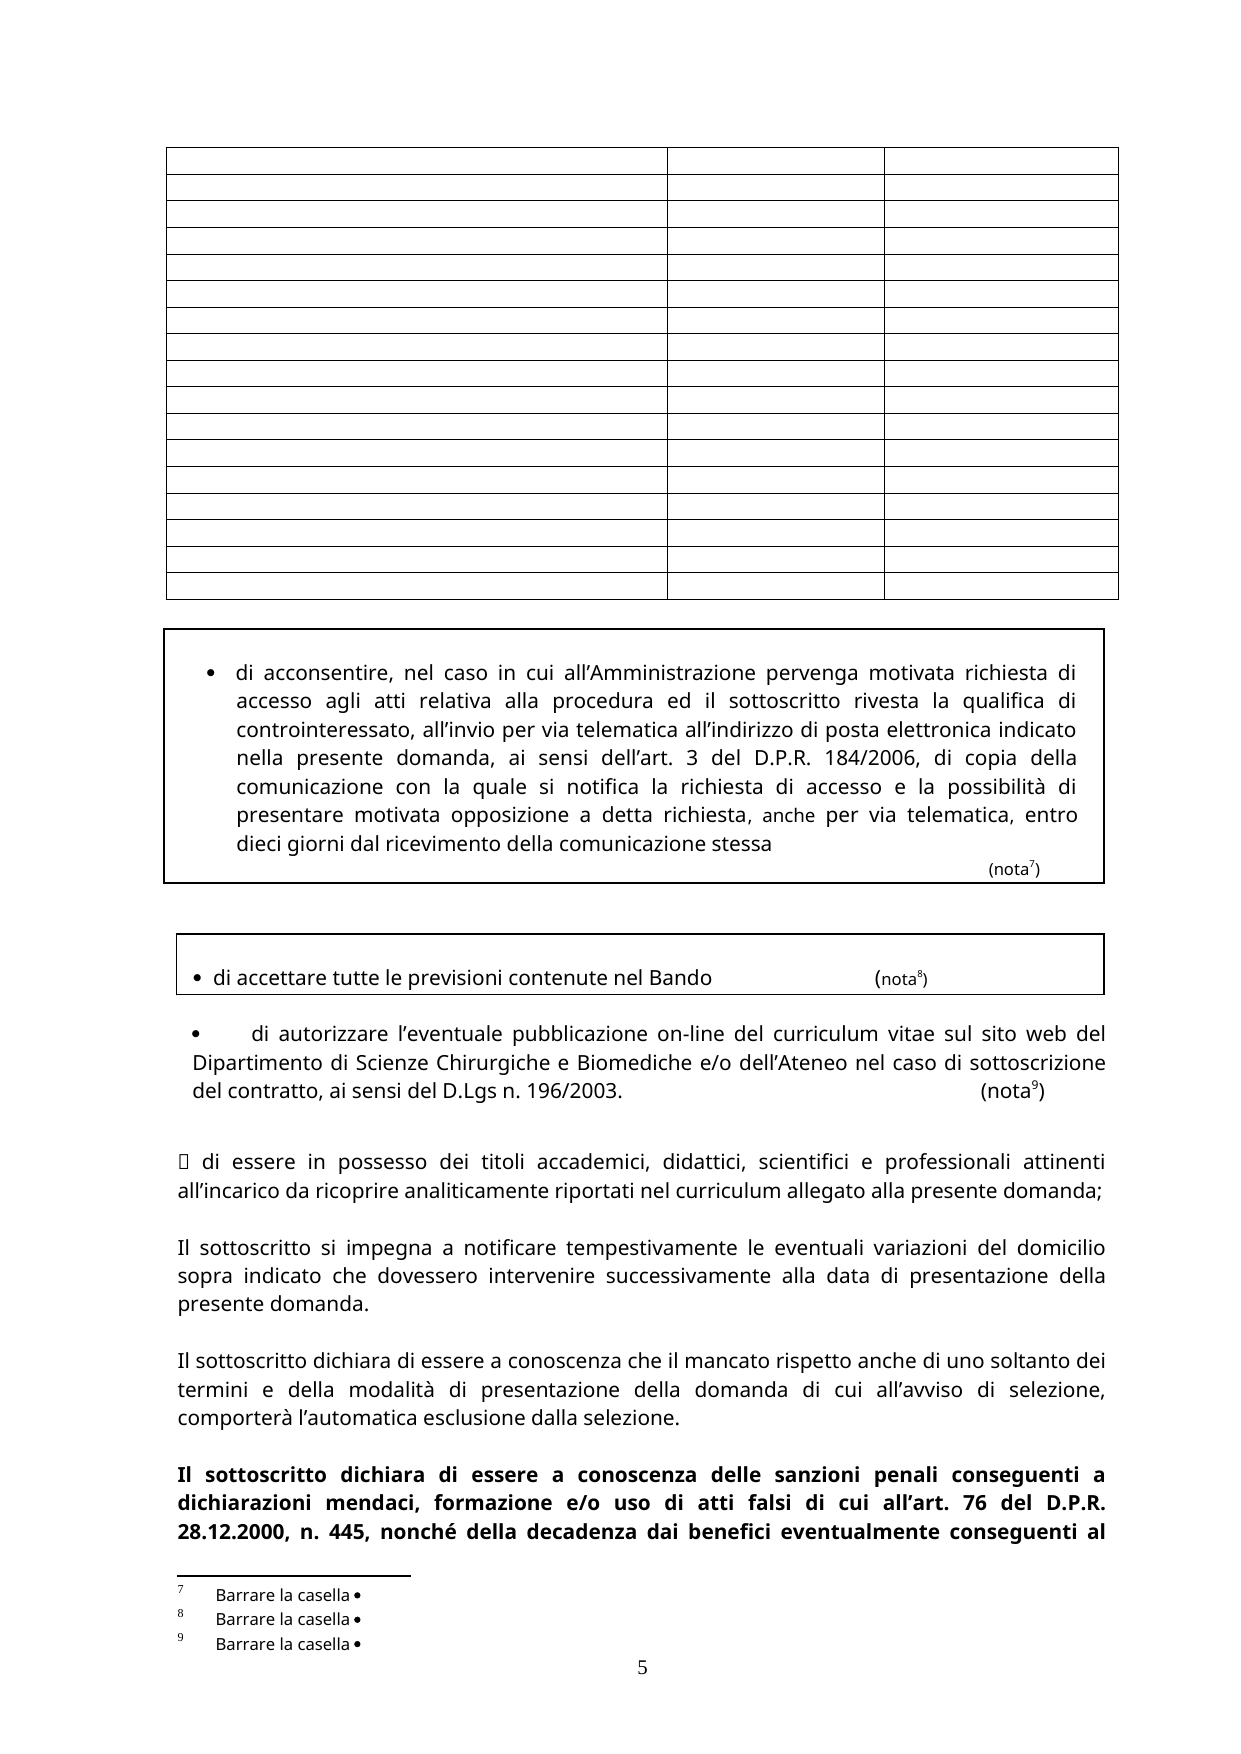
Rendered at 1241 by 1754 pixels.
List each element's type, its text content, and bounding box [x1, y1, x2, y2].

table_cell [167, 201, 667, 227]
table_cell [668, 414, 884, 439]
table_cell [668, 255, 884, 280]
table_cell [885, 228, 1118, 253]
table_cell [668, 308, 884, 333]
table_cell [668, 148, 884, 174]
table_cell [668, 175, 884, 200]
table_cell [885, 281, 1118, 307]
table_cell [885, 361, 1118, 386]
subtitle di accettare tutte le previsioni contenute nel Bando (nota) [177, 962, 1103, 994]
table_cell [668, 361, 884, 386]
table_cell [885, 467, 1118, 492]
table_cell [167, 387, 667, 413]
table_cell [668, 228, 884, 253]
table_cell [668, 520, 884, 546]
table_cell [167, 175, 667, 200]
table_cell [167, 573, 667, 599]
table_cell [167, 281, 667, 307]
table_cell [668, 201, 884, 227]
table_cell [668, 281, 884, 307]
table_cell [167, 228, 667, 253]
table_cell [668, 387, 884, 413]
table_cell [167, 440, 667, 466]
table_cell [885, 308, 1118, 333]
table_cell [668, 573, 884, 599]
table_cell [885, 201, 1118, 227]
text Il sottoscritto si impegna a notificare tempestivamente le eventuali variazioni del domicilio sopra indicato che dovessero intervenire successivamente alla data di presentazione della presente domanda. [177, 1233, 1107, 1318]
table_cell [167, 414, 667, 439]
table_cell [167, 308, 667, 333]
table_cell [167, 547, 667, 572]
table_cell [885, 573, 1118, 599]
text Il sottoscritto dichiara di essere a conoscenza che il mancato rispetto anche di uno soltanto dei termini e della modalità di presentazione della domanda di cui all’avviso di selezione, comporterà l’automatica esclusione dalla selezione. [177, 1346, 1107, 1432]
table_cell [668, 467, 884, 492]
table_cell [167, 148, 667, 174]
table_cell [167, 255, 667, 280]
table_cell [167, 467, 667, 492]
table_cell [885, 255, 1118, 280]
subtitle di acconsentire, nel caso in cui all’Amministrazione pervenga motivata richiesta di accesso agli atti relativa alla procedura ed il sottoscritto rivesta la qualifica di controinteressato, all’invio per via telematica all’indirizzo di posta elettronica indicato nella presente domanda, ai sensi dell’art. 3 del D.P.R. 184/2006, di copia della comunicazione con la quale si notifica la richiesta di accesso e la possibilità di presentare motivata opposizione a detta richiesta, anche per via telematica, entro dieci giorni dal ricevimento della comunicazione stessa [165, 657, 1103, 856]
table_cell [668, 547, 884, 572]
table_cell [668, 440, 884, 466]
table_cell [167, 334, 667, 360]
table_cell [885, 148, 1118, 174]
table_cell [885, 520, 1118, 546]
table_cell [885, 387, 1118, 413]
table_cell [167, 361, 667, 386]
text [177, 1460, 1107, 1545]
table_cell [885, 440, 1118, 466]
text  di essere in possesso dei titoli accademici, didattici, scientifici e professionali attinenti all’incarico da ricoprire analiticamente riportati nel curriculum allegato alla presente domanda; [177, 1147, 1107, 1204]
table_cell [167, 494, 667, 519]
table_cell [885, 414, 1118, 439]
table_cell [885, 547, 1118, 572]
table_cell [885, 175, 1118, 200]
table_cell [885, 494, 1118, 519]
table_cell [885, 334, 1118, 360]
text di autorizzare l’eventuale pubblicazione on-line del curriculum vitae sul sito web del Dipartimento di Scienze Chirurgiche e Biomediche e/o dell’Ateneo nel caso di sottoscrizione del contratto, ai sensi del D.Lgs n. 196/2003. (nota) [192, 1019, 1107, 1105]
table_cell [167, 520, 667, 546]
table_cell [668, 334, 884, 360]
table_cell [668, 494, 884, 519]
subtitle (nota) [165, 856, 1103, 882]
